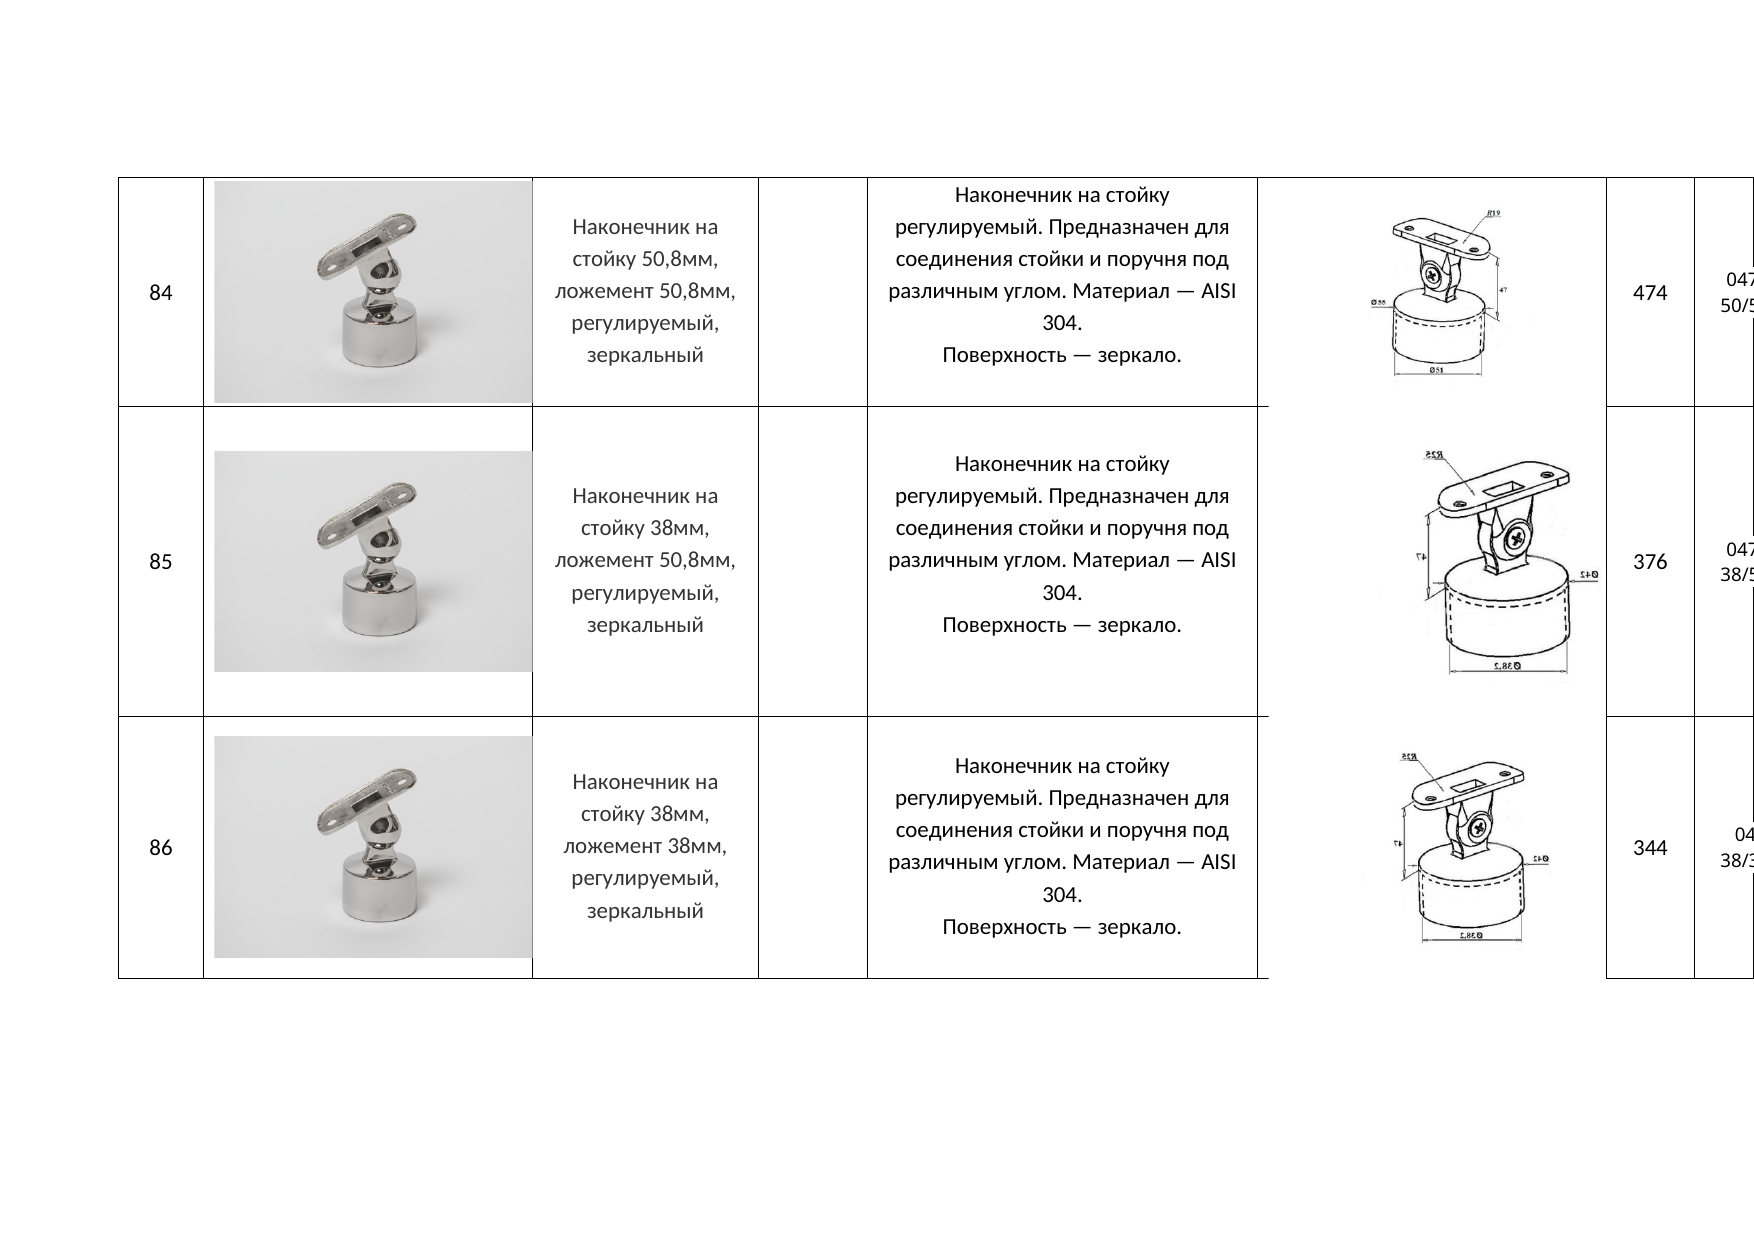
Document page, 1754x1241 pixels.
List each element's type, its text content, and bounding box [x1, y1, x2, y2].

table_cell 474 [1607, 178, 1694, 406]
table_cell [1258, 407, 1268, 716]
table_cell Наконечник на стойку 38мм, ложемент 38мм, регулируемый, зеркальный [533, 717, 758, 978]
table_cell [204, 407, 532, 716]
table_cell Наконечник на стойку 50,8мм, ложемент 50,8мм, регулируемый, зеркальный [533, 178, 758, 406]
table_cell [204, 717, 532, 978]
table_cell [204, 178, 532, 406]
table_cell [759, 717, 867, 978]
picture [1268, 178, 1606, 979]
table_cell 047-38/38М [1695, 717, 1753, 978]
table_cell 344 [1607, 717, 1694, 978]
picture [214, 736, 533, 958]
table_cell [759, 178, 867, 406]
table_cell 84 [119, 178, 203, 406]
table_cell Наконечник на стойку регулируемый. Предназначен для соединения стойки и поручня под различным углом. Материал — AISI 304. Поверхность — зеркало. [868, 407, 1257, 716]
table_cell 047-3-50/50М [1695, 178, 1753, 406]
table_cell Наконечник на стойку 38мм, ложемент 50,8мм, регулируемый, зеркальный [533, 407, 758, 716]
table_cell 85 [119, 407, 203, 716]
table_cell 047-3-38/50М [1695, 407, 1753, 716]
table_cell [1258, 178, 1268, 406]
table_cell 376 [1607, 407, 1694, 716]
table_cell [759, 407, 867, 716]
table_cell Наконечник на стойку регулируемый. Предназначен для соединения стойки и поручня под различным углом. Материал — AISI 304. Поверхность — зеркало. [868, 178, 1257, 406]
table_cell [1258, 717, 1268, 978]
table_cell Наконечник на стойку регулируемый. Предназначен для соединения стойки и поручня под различным углом. Материал — AISI 304. Поверхность — зеркало. [868, 717, 1257, 978]
table_cell 86 [119, 717, 203, 978]
picture [214, 451, 533, 672]
picture [214, 181, 533, 403]
